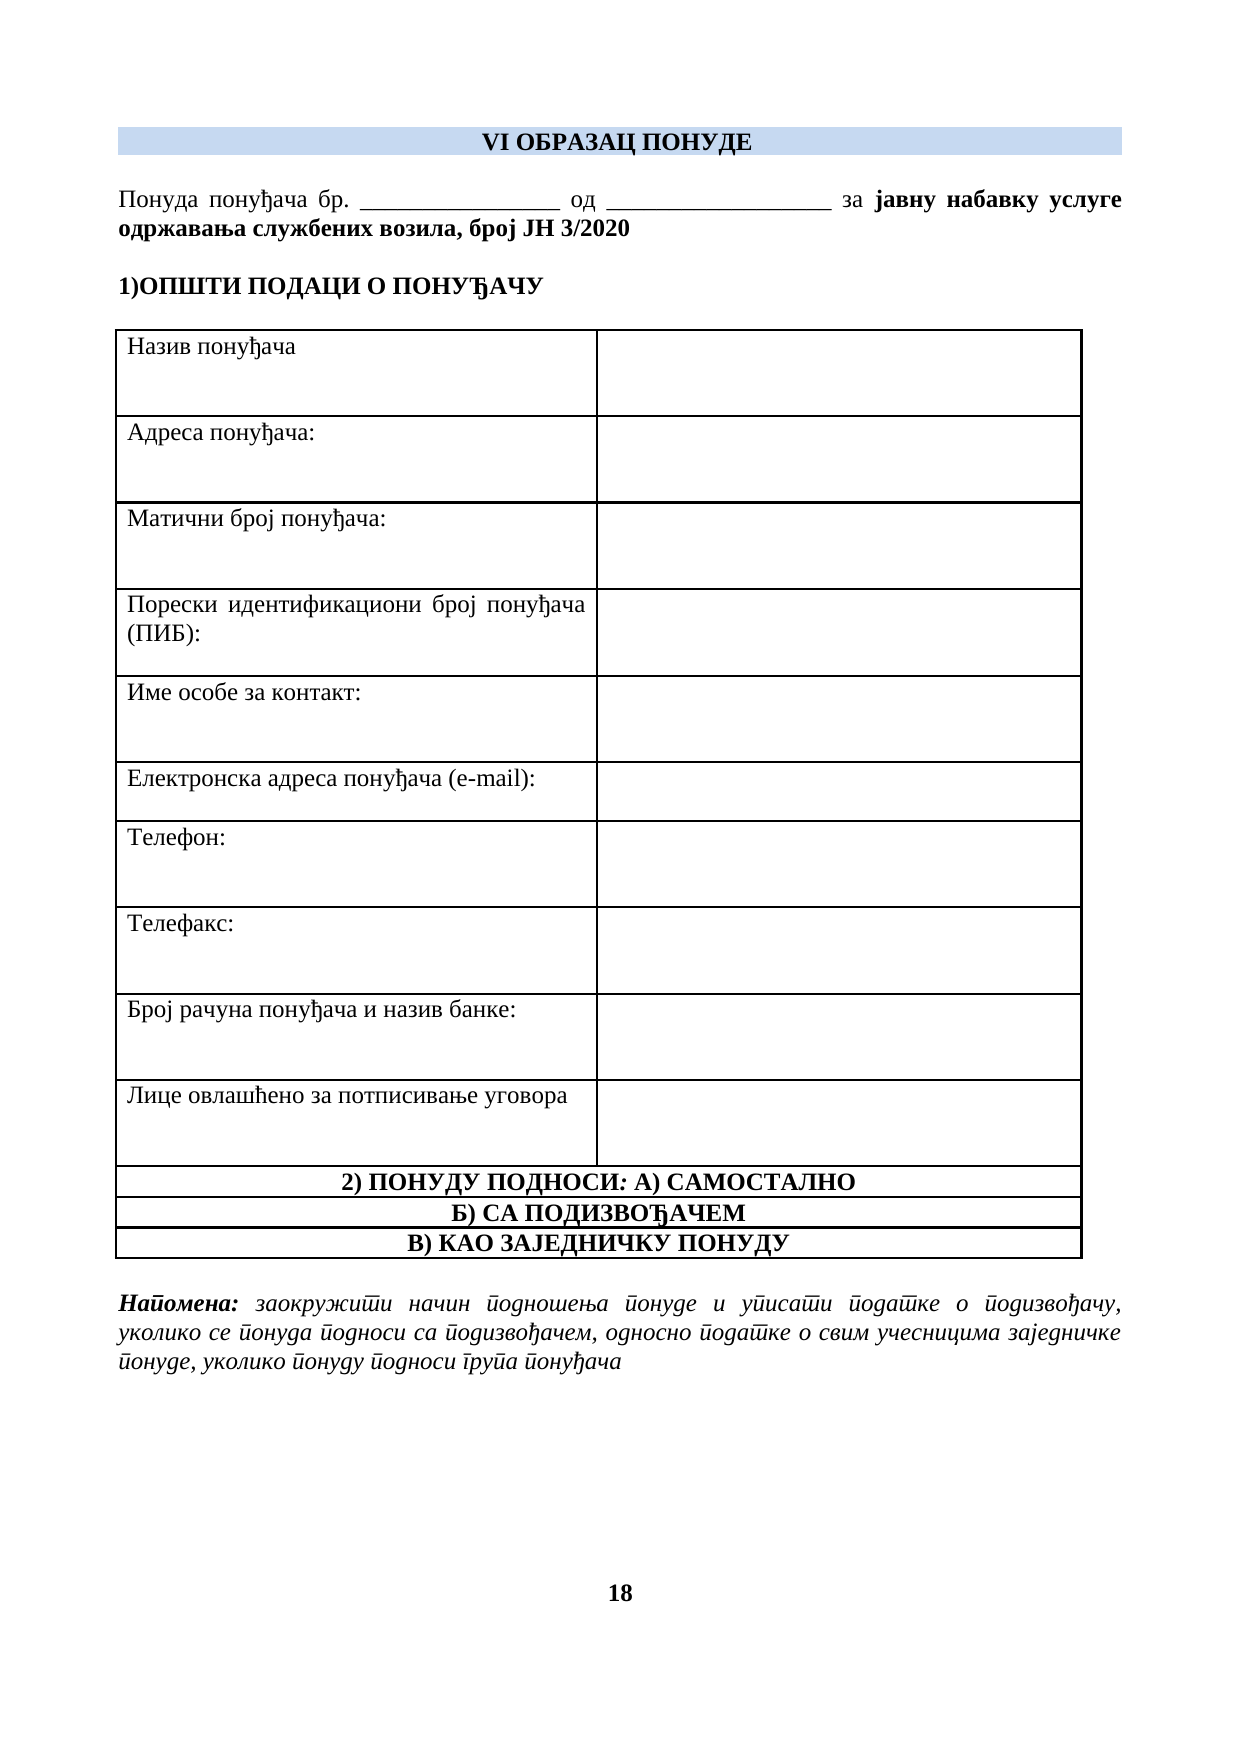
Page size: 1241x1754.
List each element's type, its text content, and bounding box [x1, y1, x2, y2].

table_cell Лице овлашћено за потписивање уговора [117, 1081, 596, 1165]
table_cell [598, 590, 1080, 675]
table_cell В) КАО ЗАЈЕДНИЧКУ ПОНУДУ [117, 1229, 1080, 1257]
text Напомена: заокружити начин подношења понуде и уписати податке о подизвођачу, уколико се понуда подноси са подизвођачем, односно податке о свим учесницима заједничке понуде, уколико понуду подноси група понуђача [118, 1288, 1122, 1375]
table_cell Матични број понуђача: [117, 504, 596, 587]
table_cell [598, 908, 1080, 992]
table_cell [598, 504, 1080, 587]
table_cell [598, 1081, 1080, 1165]
table_cell 2) ПОНУДУ ПОДНОСИ: А) САМОСТАЛНО [117, 1167, 1080, 1196]
table_cell Телефон: [117, 822, 596, 906]
table_header Назив понуђача [117, 331, 596, 415]
table_cell Број рачуна понуђача и назив банке: [117, 995, 596, 1078]
table_cell Електронска адреса понуђача (e-mail): [117, 763, 596, 820]
table_cell [598, 763, 1080, 820]
table_cell Порески идентификациони број понуђача (ПИБ): [117, 590, 596, 675]
table_cell [598, 822, 1080, 906]
table_cell Б) СА ПОДИЗВОЂАЧЕМ [117, 1198, 1080, 1226]
table_cell Име особе за контакт: [117, 677, 596, 761]
table_cell [598, 995, 1080, 1078]
table_header [598, 331, 1080, 415]
table_cell Адреса понуђача: [117, 417, 596, 501]
table_cell Телефакс: [117, 908, 596, 992]
table_cell [598, 417, 1080, 501]
text Понуда понуђача бр. ________________ од __________________ за јавну набавку услуге одржавања службених возила, број ЈН 3/2020 [118, 184, 1122, 242]
table_cell [598, 677, 1080, 761]
text 18 [118, 1578, 1122, 1606]
text VI ОБРАЗАЦ ПОНУДЕ [118, 127, 1122, 155]
text 1)ОПШТИ ПОДАЦИ О ПОНУЂАЧУ [118, 271, 1122, 300]
